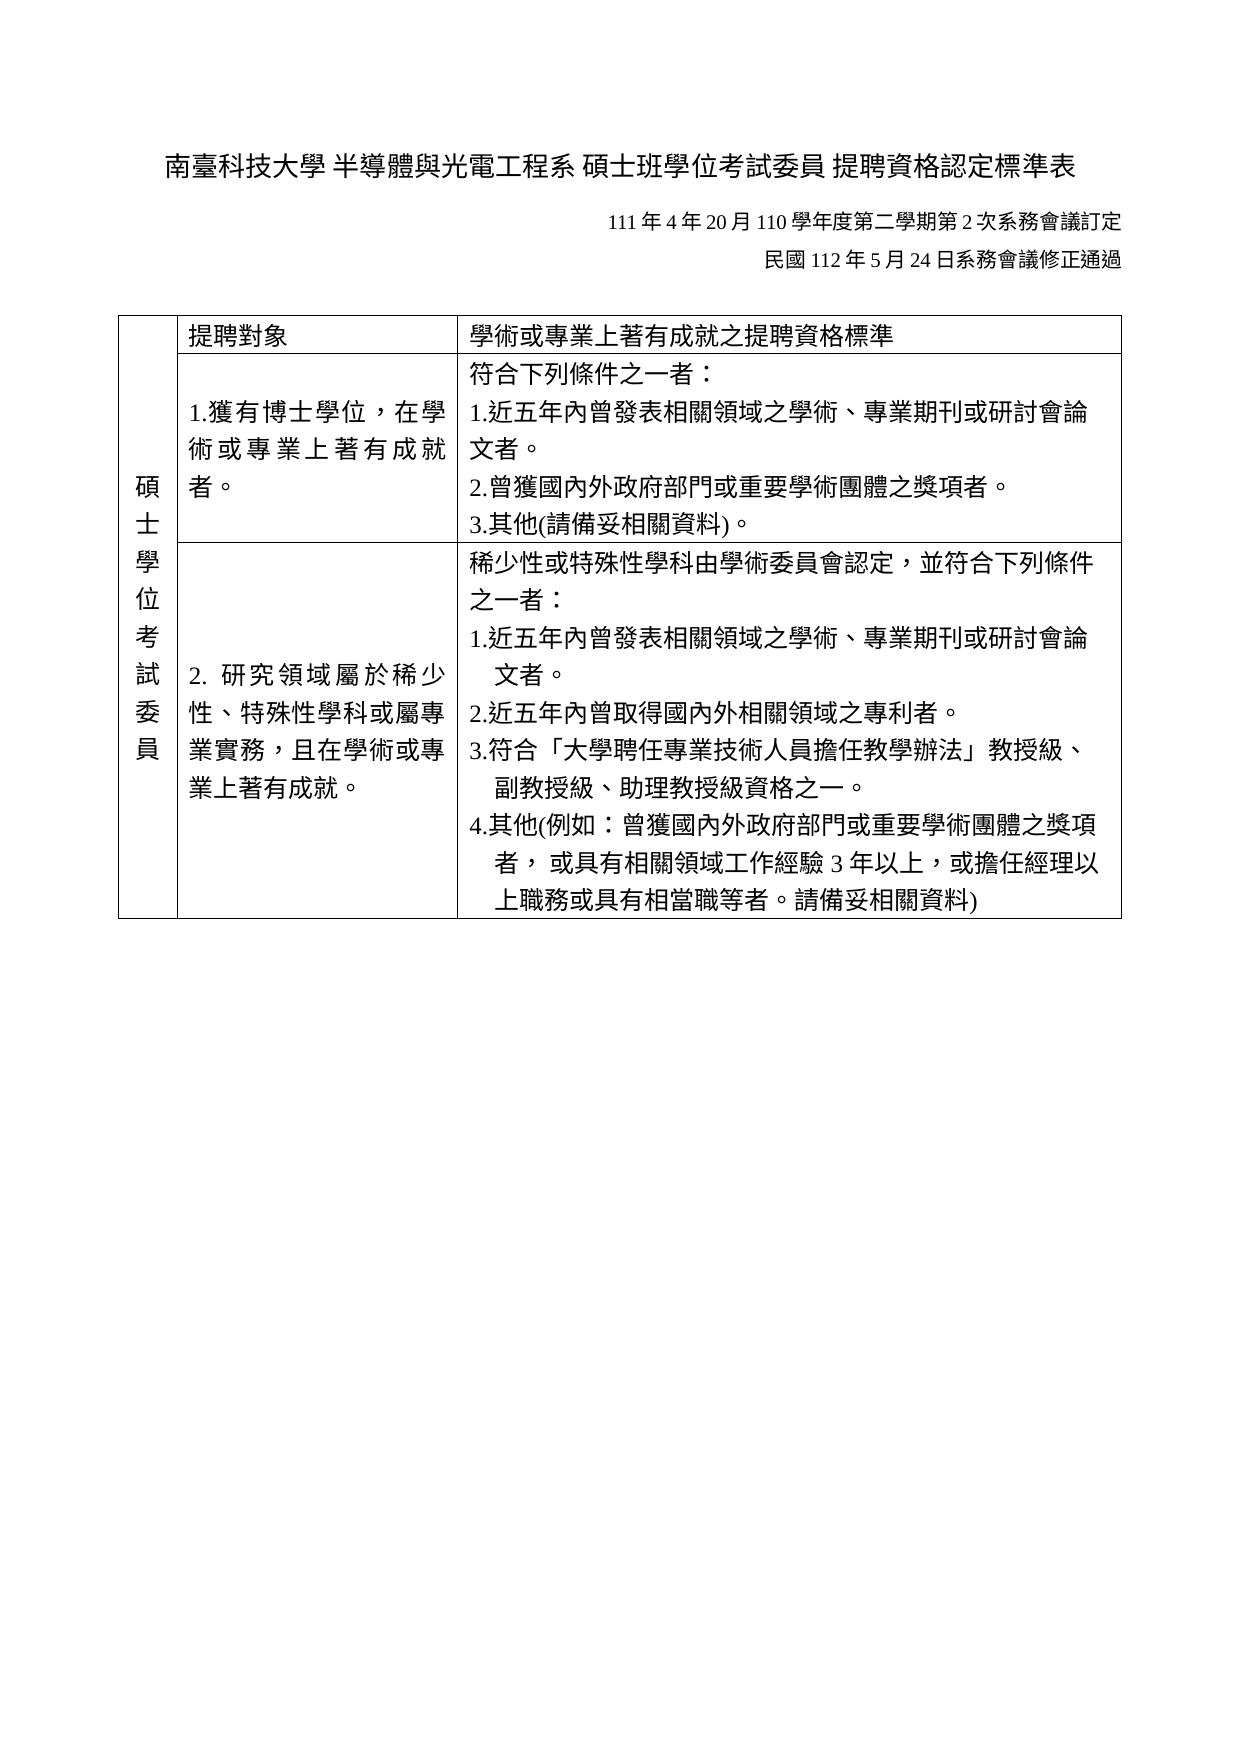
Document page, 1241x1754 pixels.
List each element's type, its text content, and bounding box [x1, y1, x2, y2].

table_cell 稀少性或特殊性學科由學術委員會認定，並符合下列條件之一者： 1.近五年內曾發表相關領域之學術、專業期刊或研討會論文者。 2.近五年內曾取得國內外相關領域之專利者。 3.符合「大學聘任專業技術人員擔任教學辦法」教授級、副教授級、助理教授級資格之一。 4.其他(例如：曾獲國內外政府部門或重要學術團體之獎項者， 或具有相關領域工作經驗 3 年以上，或擔任經理以上職務或具有相當職等者。請備妥相關資料) [458, 543, 1121, 918]
table_cell 符合下列條件之一者： 1.近五年內曾發表相關領域之學術、專業期刊或研討會論文者。 2.曾獲國內外政府部門或重要學術團體之獎項者。 3.其他(請備妥相關資料)。 [458, 354, 1121, 542]
table_cell 2. 研究領域屬於稀少性、特殊性學科或屬專業實務，且在學術或專業上著有成就。 [178, 543, 457, 918]
table_cell 1.獲有博士學位，在學術或專業上著有成就者。 [178, 354, 457, 542]
table_header 學術或專業上著有成就之提聘資格標準 [458, 316, 1121, 353]
table_header 提聘對象 [178, 316, 457, 353]
table_header 碩士學位考試委員 [119, 316, 177, 918]
text 111年4年20月 110學年度第二學期第2次系務會議訂定 [118, 202, 1122, 239]
text 民國112年5月24日系務會議修正通過 [118, 239, 1122, 277]
text 南臺科技大學 半導體與光電工程系 碩士班學位考試委員 提聘資格認定標準表 [118, 127, 1122, 202]
